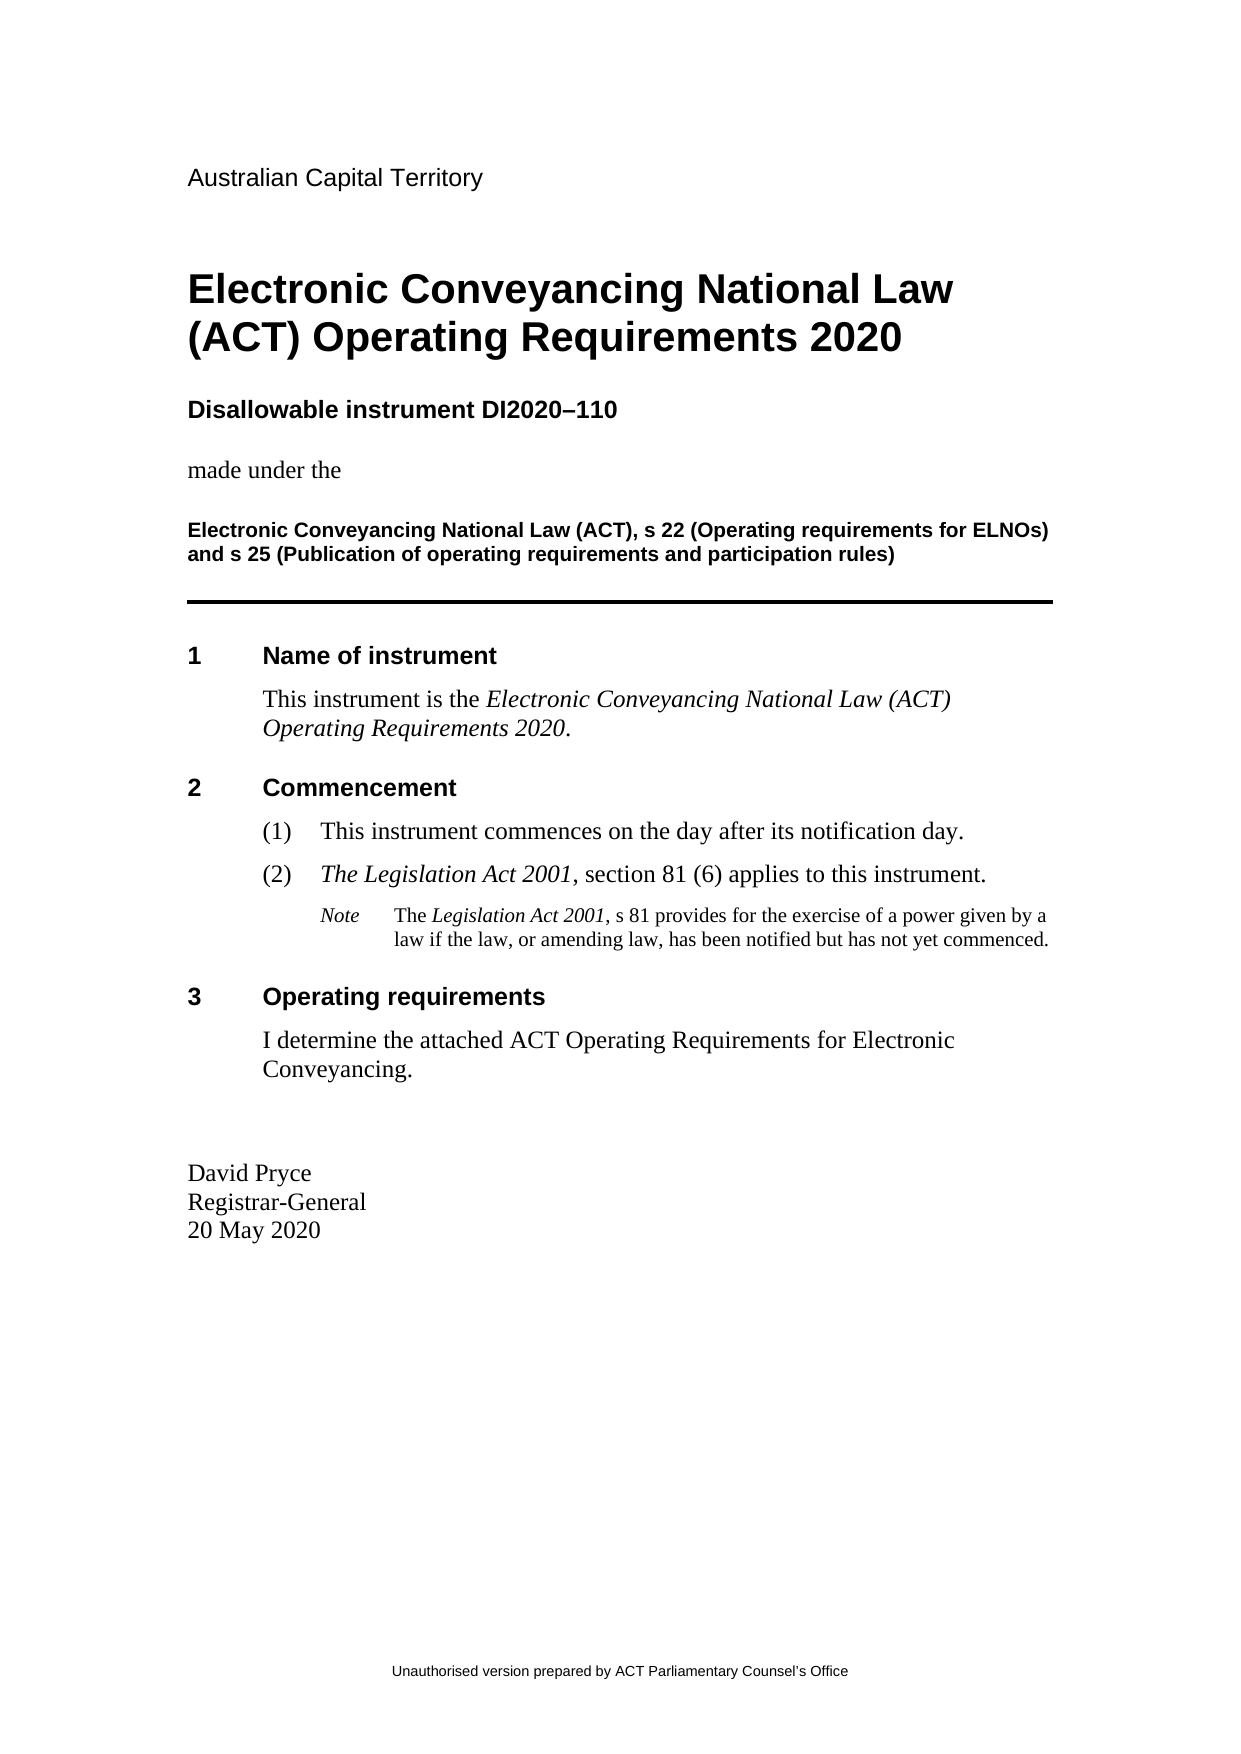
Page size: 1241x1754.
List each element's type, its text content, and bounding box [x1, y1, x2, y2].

text Disallowable instrument DI2020–110 [187, 395, 1053, 424]
text made under the [187, 455, 1053, 484]
text 20 May 2020 [187, 1215, 1053, 1244]
text (2) The Legislation Act 2001, section 81 (6) applies to this instrument. [262, 859, 1053, 888]
text Electronic Conveyancing National Law (ACT), s 22 (Operating requirements for ELNOs) and s 25 (Publication of operating requirements and participation rules) [187, 517, 1053, 565]
text David Pryce [187, 1158, 1053, 1187]
text Registrar-General [187, 1187, 1053, 1215]
text 3 Operating requirements [187, 982, 1053, 1011]
text Note The Legislation Act 2001, s 81 provides for the exercise of a power given by a law if the law, or amending law, has been notified but has not yet commenced. [320, 903, 1053, 951]
text This instrument is the Electronic Conveyancing National Law (ACT) Operating Requirements 2020. [262, 684, 1053, 741]
text 1 Name of instrument [187, 641, 1053, 669]
text Australian Capital Territory [187, 162, 1053, 191]
text Electronic Conveyancing National Law (ACT) Operating Requirements 2020 [187, 264, 1053, 360]
text (1) This instrument commences on the day after its notification day. [262, 816, 1053, 845]
text 2 Commencement [187, 773, 1053, 801]
text I determine the attached ACT Operating Requirements for Electronic Conveyancing. [262, 1025, 1053, 1083]
